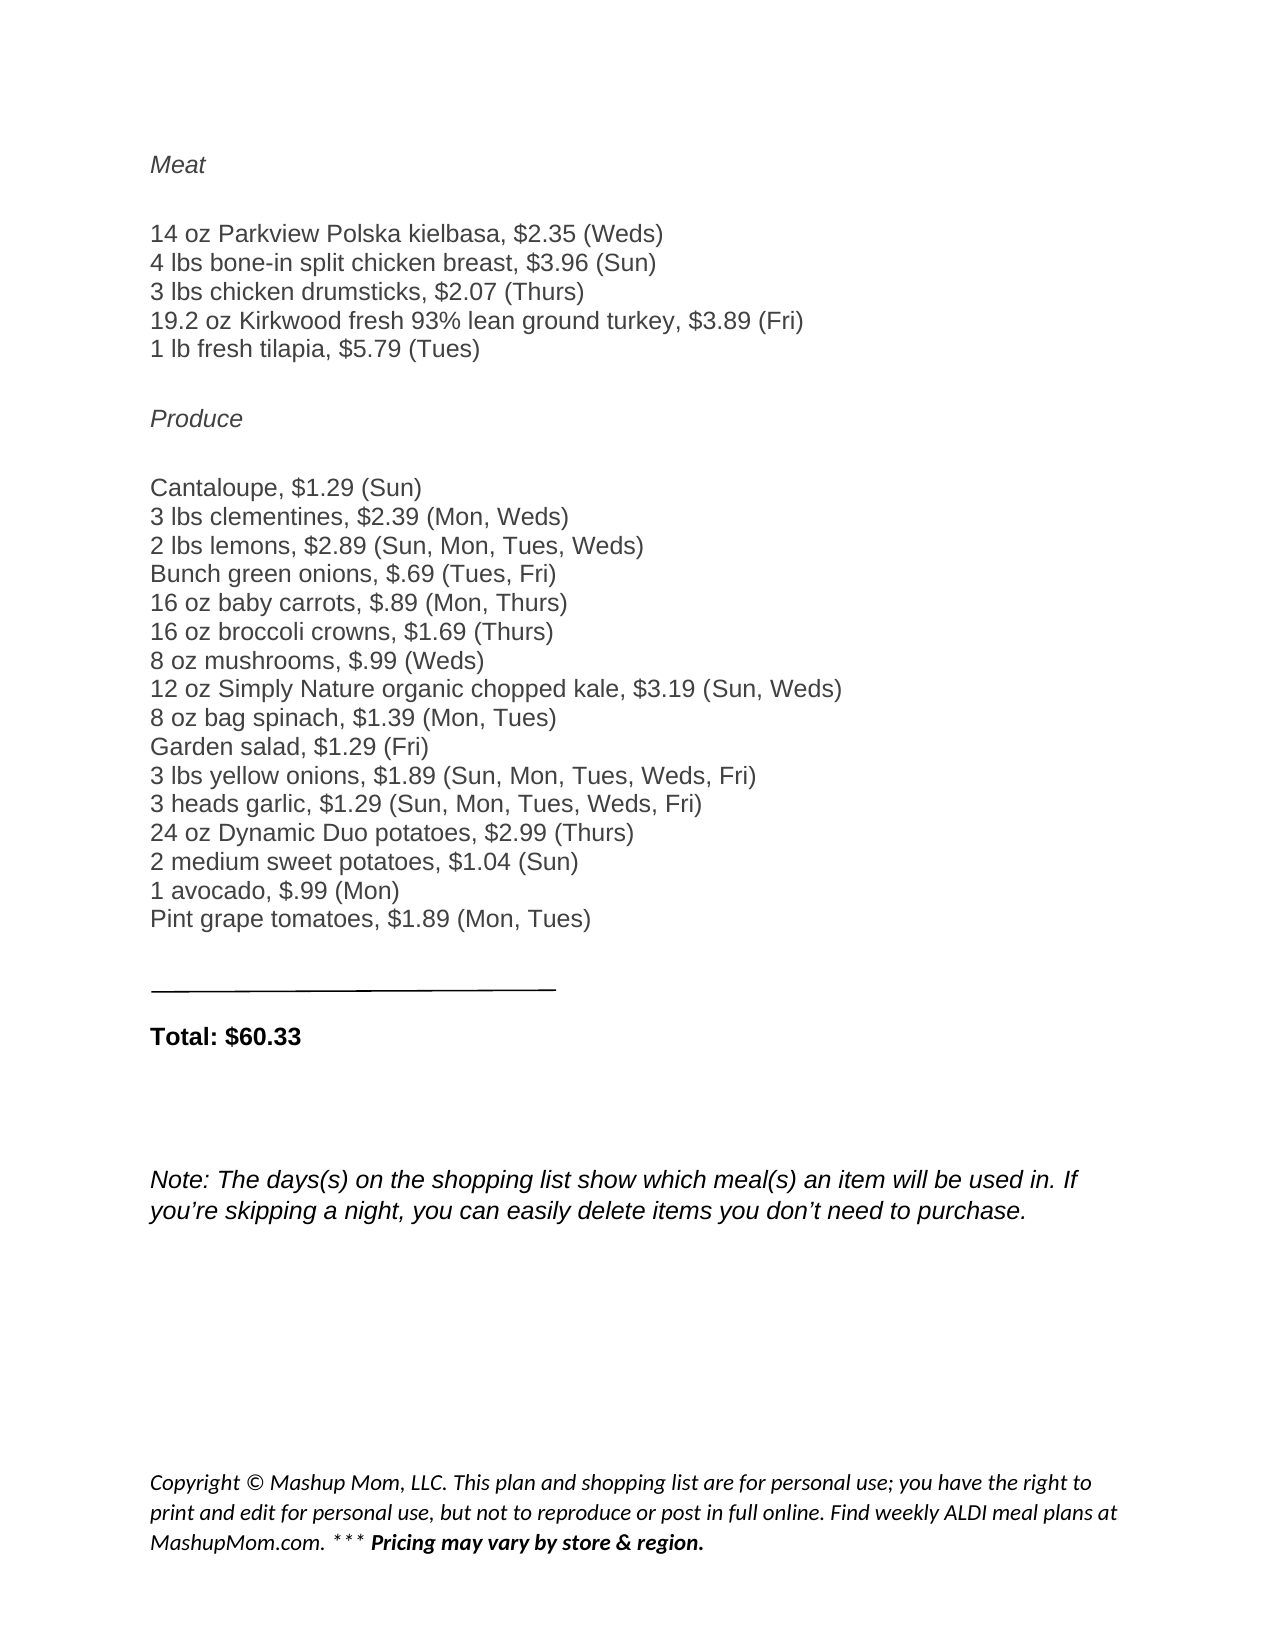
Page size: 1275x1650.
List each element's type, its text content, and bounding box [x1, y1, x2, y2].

text 14 oz Parkview Polska kielbasa, $2.35 (Weds) 4 lbs bone-in split chicken breast, $3.96 (Sun) 3 lbs chicken drumsticks, $2.07 (Thurs) 19.2 oz Kirkwood fresh 93% lean ground turkey, $3.89 (Fri) 1 lb fresh tilapia, $5.79 (Tues) [150, 219, 1125, 363]
text Meat [150, 150, 1125, 179]
text Note: The days(s) on the shopping list show which meal(s) an item will be used in. If you’re skipping a night, you can easily delete items you don’t need to purchase. [150, 1164, 1125, 1224]
text Cantaloupe, $1.29 (Sun) 3 lbs clementines, $2.39 (Mon, Weds) 2 lbs lemons, $2.89 (Sun, Mon, Tues, Weds) Bunch green onions, $.69 (Tues, Fri) 16 oz baby carrots, $.89 (Mon, Thurs) 16 oz broccoli crowns, $1.69 (Thurs) [150, 473, 1125, 646]
text Total: $60.33 [150, 1021, 1125, 1050]
text 8 oz mushrooms, $.99 (Weds) 12 oz Simply Nature organic chopped kale, $3.19 (Sun, Weds) 8 oz bag spinach, $1.39 (Mon, Tues) Garden salad, $1.29 (Fri) 3 lbs yellow onions, $1.89 (Sun, Mon, Tues, Weds, Fri) 3 heads garlic, $1.29 (Sun, Mon, Tues, Weds, Fri) 24 oz Dynamic Duo potatoes, $2.99 (Thurs) 2 medium sweet potatoes, $1.04 (Sun) 1 avocado, $.99 (Mon) Pint grape tomatoes, $1.89 (Mon, Tues) [150, 646, 1125, 933]
text Produce [150, 404, 1125, 432]
